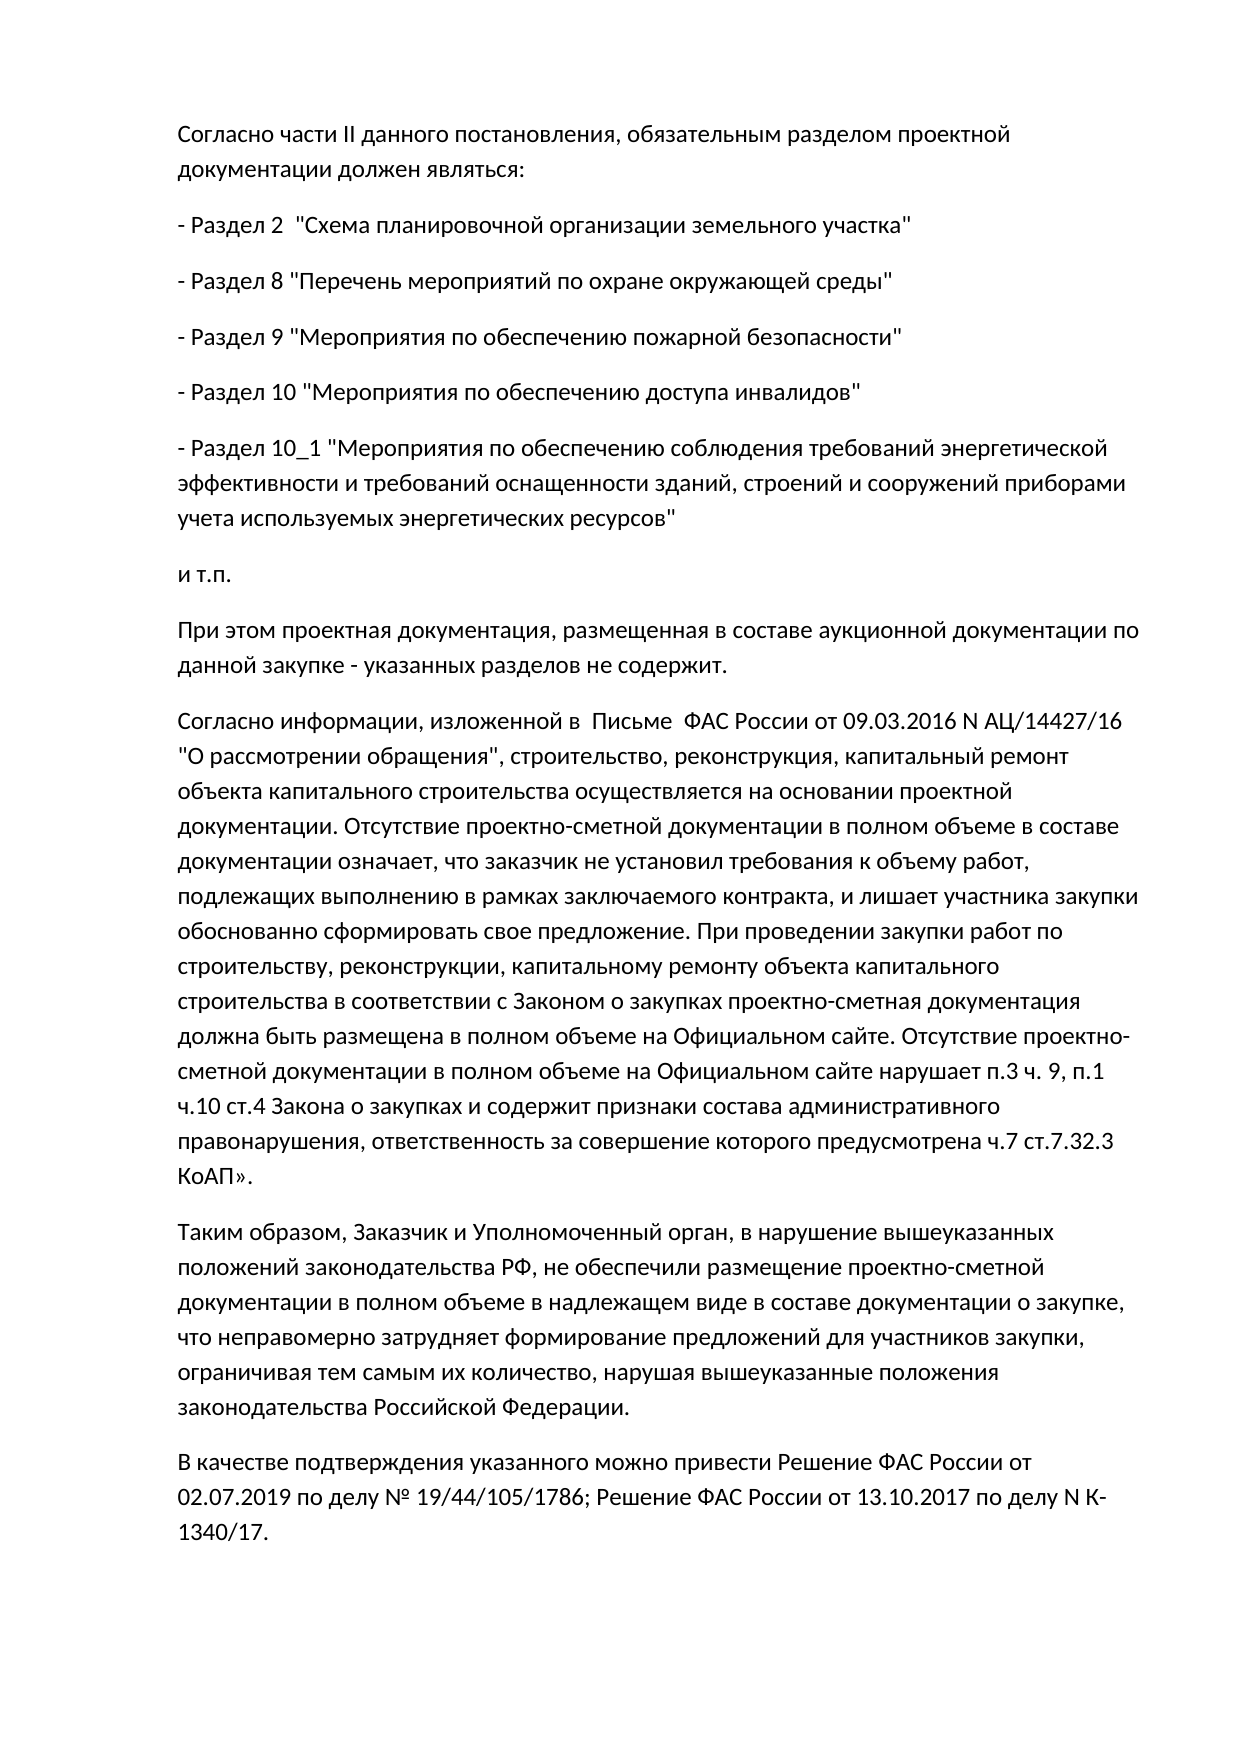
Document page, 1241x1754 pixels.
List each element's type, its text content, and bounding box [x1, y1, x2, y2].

text - Раздел 9 "Мероприятия по обеспечению пожарной безопасности" [177, 321, 1152, 351]
text - Раздел 10 "Мероприятия по обеспечению доступа инвалидов" [177, 376, 1152, 407]
text При этом проектная документация, размещенная в составе аукционной документации по данной закупке - указанных разделов не содержит. [177, 614, 1152, 679]
text и т.п. [177, 558, 1152, 589]
text - Раздел 8 "Перечень мероприятий по охране окружающей среды" [177, 265, 1152, 295]
text Согласно части II данного постановления, обязательным разделом проектной документации должен являться: [177, 118, 1152, 184]
text - Раздел 10_1 "Мероприятия по обеспечению соблюдения требований энергетической эффективности и требований оснащенности зданий, строений и сооружений приборами учета используемых энергетических ресурсов" [177, 432, 1152, 533]
text Согласно информации, изложенной в Письме ФАС России от 09.03.2016 N АЦ/14427/16 "О рассмотрении обращения", строительство, реконструкция, капитальный ремонт объекта капитального строительства осуществляется на основании проектной документации. Отсутствие проектно-сметной документации в полном объеме в составе документации означает, что заказчик не установил требования к объему работ, подлежащих выполнению в рамках заключаемого контракта, и лишает участника закупки обоснованно сформировать свое предложение. При проведении закупки работ по строительству, реконструкции, капитальному ремонту объекта капитального строительства в соответствии с Законом о закупках проектно-сметная документация должна быть размещена в полном объеме на Официальном сайте. Отсутствие проектно-сметной документации в полном объеме на Официальном сайте нарушает п.3 ч. 9, п.1 ч.10 ст.4 Закона о закупках и содержит признаки состава административного правонарушения, ответственность за совершение которого предусмотрена ч.7 ст.7.32.3 КоАП». [177, 705, 1152, 1190]
text В качестве подтверждения указанного можно привести Решение ФАС России от 02.07.2019 по делу № 19/44/105/1786; Решение ФАС России от 13.10.2017 по делу N К-1340/17. [177, 1446, 1152, 1547]
text - Раздел 2 "Схема планировочной организации земельного участка" [177, 209, 1152, 239]
text Таким образом, Заказчик и Уполномоченный орган, в нарушение вышеуказанных положений законодательства РФ, не обеспечили размещение проектно-сметной документации в полном объеме в надлежащем виде в составе документации о закупке, что неправомерно затрудняет формирование предложений для участников закупки, ограничивая тем самым их количество, нарушая вышеуказанные положения законодательства Российской Федерации. [177, 1216, 1152, 1421]
